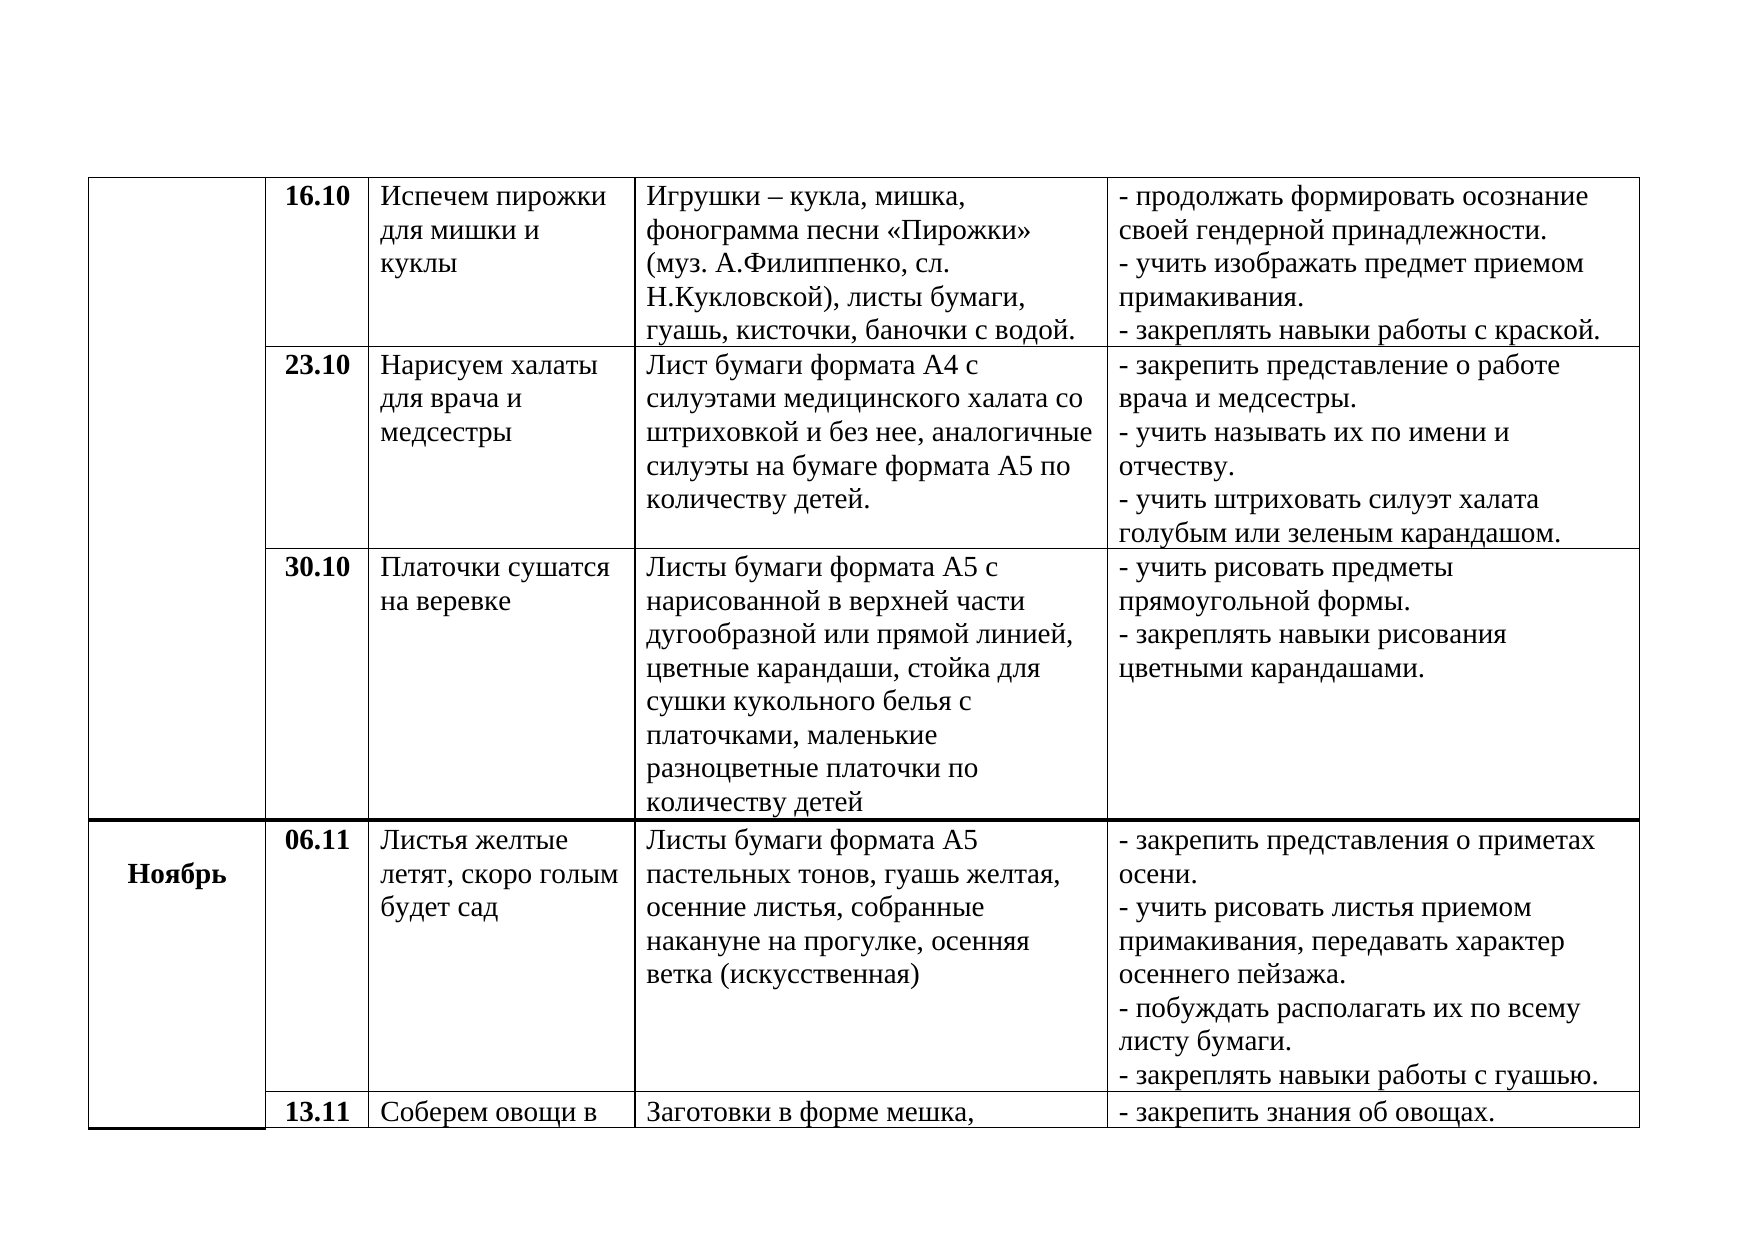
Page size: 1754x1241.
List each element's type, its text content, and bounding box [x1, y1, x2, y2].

table_cell Лист бумаги формата А4 с силуэтами медицинского халата со штриховкой и без нее, аналогичные силуэты на бумаге формата А5 по количеству детей. [636, 347, 1107, 548]
table_cell 16.10 [266, 178, 368, 346]
table_cell Листья желтые летят, скоро голым будет сад [369, 822, 634, 1091]
table_cell 06.11 [266, 822, 368, 1091]
table_cell Листы бумаги формата А5 пастельных тонов, гуашь желтая, осенние листья, собранные накануне на прогулке, осенняя ветка (искусственная) [636, 822, 1107, 1091]
table_cell 30.10 [266, 549, 368, 818]
table_cell Платочки сушатся на веревке [369, 549, 634, 818]
table_cell Испечем пирожки для мишки и куклы [369, 178, 634, 346]
table_cell - закрепить представление о работе врача и медсестры. - учить называть их по имени и отчеству. - учить штриховать силуэт халата голубым или зеленым карандашом. [1108, 347, 1639, 548]
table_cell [1108, 1092, 1639, 1127]
table_cell Листы бумаги формата А5 с нарисованной в верхней части дугообразной или прямой линией, цветные карандаши, стойка для сушки кукольного белья с платочками, маленькие разноцветные платочки по количеству детей [636, 549, 1107, 818]
table_cell - продолжать формировать осознание своей гендерной принадлежности. - учить изображать предмет приемом примакивания. - закреплять навыки работы с краской. [1108, 178, 1639, 346]
table_cell Нарисуем халаты для врача и медсестры [369, 347, 634, 548]
table_cell 13.11 [266, 1092, 368, 1127]
table_cell Ноябрь [89, 822, 265, 1127]
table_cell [636, 1092, 1107, 1127]
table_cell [369, 1092, 634, 1127]
table_cell Игрушки – кукла, мишка, фонограмма песни «Пирожки» (муз. А.Филиппенко, сл. Н.Кукловской), листы бумаги, гуашь, кисточки, баночки с водой. [636, 178, 1107, 346]
table_cell 23.10 [266, 347, 368, 548]
table_cell - учить рисовать предметы прямоугольной формы. - закреплять навыки рисования цветными карандашами. [1108, 549, 1639, 818]
table_cell - закрепить представления о приметах осени. - учить рисовать листья приемом примакивания, передавать характер осеннего пейзажа. - побуждать располагать их по всему листу бумаги. - закреплять навыки работы с гуашью. [1108, 822, 1639, 1091]
